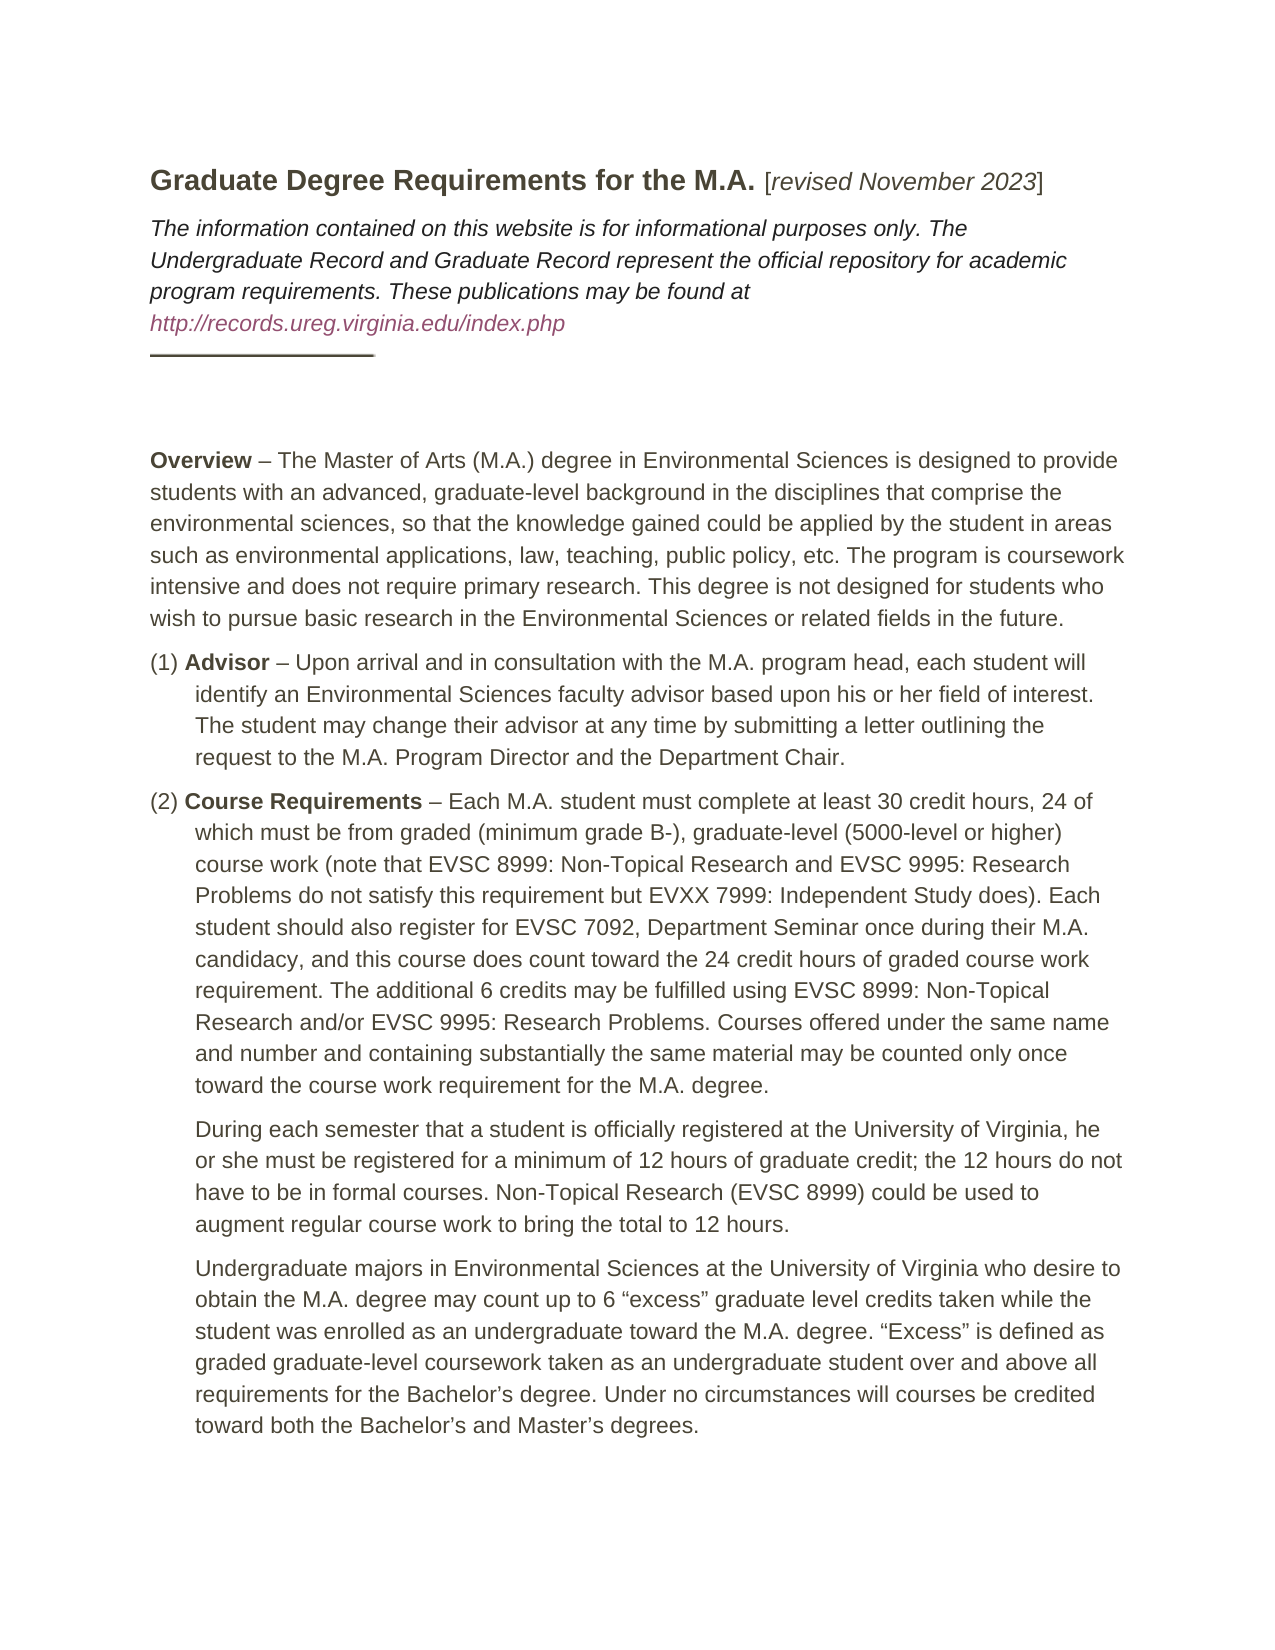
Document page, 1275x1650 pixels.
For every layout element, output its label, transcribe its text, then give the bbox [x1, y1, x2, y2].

text Undergraduate majors in Environmental Sciences at the University of Virginia who desire to obtain the M.A. degree may count up to 6 “excess” graduate level credits taken while the student was enrolled as an undergraduate toward the M.A. degree. “Excess” is defined as graded graduate-level coursework taken as an undergraduate student over and above all requirements for the Bachelor’s degree. Under no circumstances will courses be credited toward both the Bachelor’s and Master’s degrees. [195, 1254, 1125, 1439]
text Overview – The Master of Arts (M.A.) degree in Environmental Sciences is designed to provide students with an advanced, graduate-level background in the disciplines that comprise the environmental sciences, so that the knowledge gained could be applied by the student in areas such as environmental applications, law, teaching, public policy, etc. The program is coursework intensive and does not require primary research. This degree is not designed for students who wish to pursue basic research in the Environmental Sciences or related fields in the future. [150, 447, 1125, 631]
text The information contained on this website is for informational purposes only. The Undergraduate Record and Graduate Record represent the official repository for academic program requirements. These publications may be found at http://records.ureg.virginia.edu/index.php [150, 215, 1125, 336]
text During each semester that a student is officially registered at the University of Virginia, he or she must be registered for a minimum of 12 hours of graduate credit; the 12 hours do not have to be in formal courses. Non-Topical Research (EVSC 8999) could be used to augment regular course work to bring the total to 12 hours. [195, 1116, 1125, 1237]
picture [150, 353, 376, 357]
text (2) Course Requirements – Each M.A. student must complete at least 30 credit hours, 24 of which must be from graded (minimum grade B-), graduate-level (5000-level or higher) course work (note that EVSC 8999: Non-Topical Research and EVSC 9995: Research Problems do not satisfy this requirement but EVXX 7999: Independent Study does). Each student should also register for EVSC 7092, Department Seminar once during their M.A. candidacy, and this course does count toward the 24 credit hours of graded course work requirement. The additional 6 credits may be fulfilled using EVSC 8999: Non-Topical Research and/or EVSC 9995: Research Problems. Courses offered under the same name and number and containing substantially the same material may be counted only once toward the course work requirement for the M.A. degree. [150, 788, 1125, 1098]
text Graduate Degree Requirements for the M.A. [revised November 2023] [150, 162, 1125, 196]
text (1) Advisor – Upon arrival and in consultation with the M.A. program head, each student will identify an Environmental Sciences faculty advisor based upon his or her field of interest. The student may change their advisor at any time by submitting a letter outlining the request to the M.A. Program Director and the Department Chair. [150, 649, 1125, 770]
